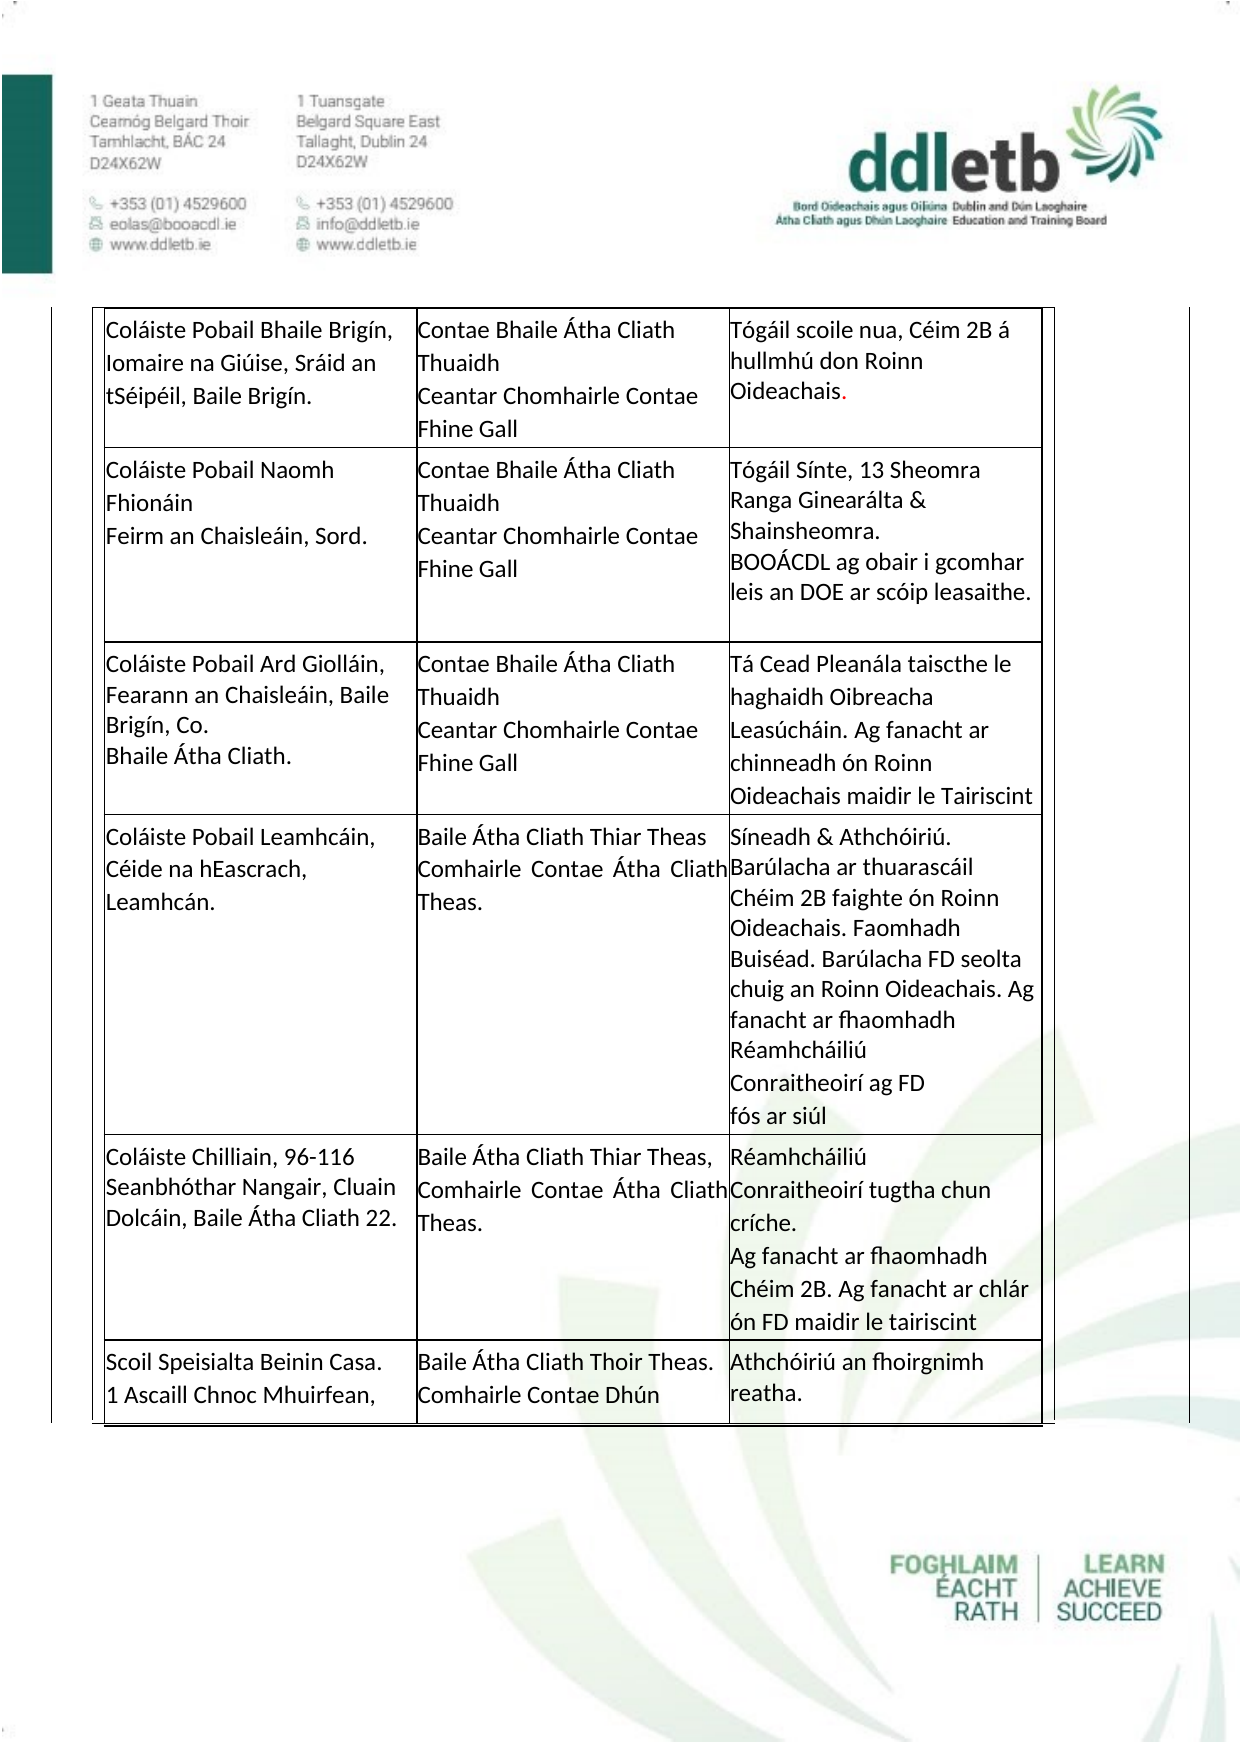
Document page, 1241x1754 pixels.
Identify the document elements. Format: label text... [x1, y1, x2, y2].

table_cell Tógáil scoile nua, Céim 2B á hullmhú don Roinn Oideachais. [730, 309, 1041, 447]
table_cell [105, 1341, 416, 1423]
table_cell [730, 1341, 1041, 1423]
table_cell Tógáil Sínte, 13 Sheomra Ranga Ginearálta & Shainsheomra. BOOÁCDL ag obair i gcomhar leis an DOE ar scóip leasaithe. [730, 448, 1041, 641]
table_cell Tá Cead Pleanála taiscthe le haghaidh Oibreacha Leasúcháin. Ag fanacht ar chinneadh ón Roinn Oideachais maidir le Tairiscint [730, 643, 1041, 813]
table_cell Réamhcháiliú Conraitheoirí tugtha chun críche. Ag fanacht ar fhaomhadh Chéim 2B. Ag fanacht ar chlár ón FD maidir le tairiscint [730, 1135, 1041, 1339]
picture [2, 1, 1240, 1742]
table_cell Coláiste Pobail Bhaile Brigín, Iomaire na Giúise, Sráid an tSéipéil, Baile Brigín. [105, 309, 416, 447]
table_cell Coláiste Pobail Naomh Fhionáin Feirm an Chaisleáin, Sord. [105, 448, 416, 641]
table_cell Coláiste Pobail Leamhcáin, Céide na hEascrach, Leamhcán. [105, 815, 416, 1134]
table_cell Coláiste Pobail Ard Giolláin, Fearann an Chaisleáin, Baile Brigín, Co. Bhaile Átha Cliath. [105, 643, 416, 813]
table_cell [1043, 308, 1054, 1423]
table_cell Contae Bhaile Átha Cliath Thuaidh Ceantar Chomhairle Contae Fhine Gall [418, 643, 729, 813]
table_cell Contae Bhaile Átha Cliath Thuaidh Ceantar Chomhairle Contae Fhine Gall [418, 448, 729, 641]
table_cell Síneadh & Athchóiriú. Barúlacha ar thuarascáil Chéim 2B faighte ón Roinn Oideachais. Faomhadh Buiséad. Barúlacha FD seolta chuig an Roinn Oideachais. Ag fanacht ar fhaomhadh Réamhcháiliú Conraitheoirí ag FD fós ar siúl [730, 815, 1041, 1134]
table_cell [418, 1341, 729, 1423]
table_cell Baile Átha Cliath Thiar Theas Comhairle Contae Átha Cliath Theas. [418, 815, 729, 1134]
table_cell Baile Átha Cliath Thiar Theas, Comhairle Contae Átha Cliath Theas. [418, 1135, 729, 1339]
table_cell Contae Bhaile Átha Cliath Thuaidh Ceantar Chomhairle Contae Fhine Gall [418, 309, 729, 447]
table_cell [93, 308, 104, 1423]
table_cell Coláiste Chilliain, 96-116 Seanbhóthar Nangair, Cluain Dolcáin, Baile Átha Cliath 22. [105, 1135, 416, 1339]
